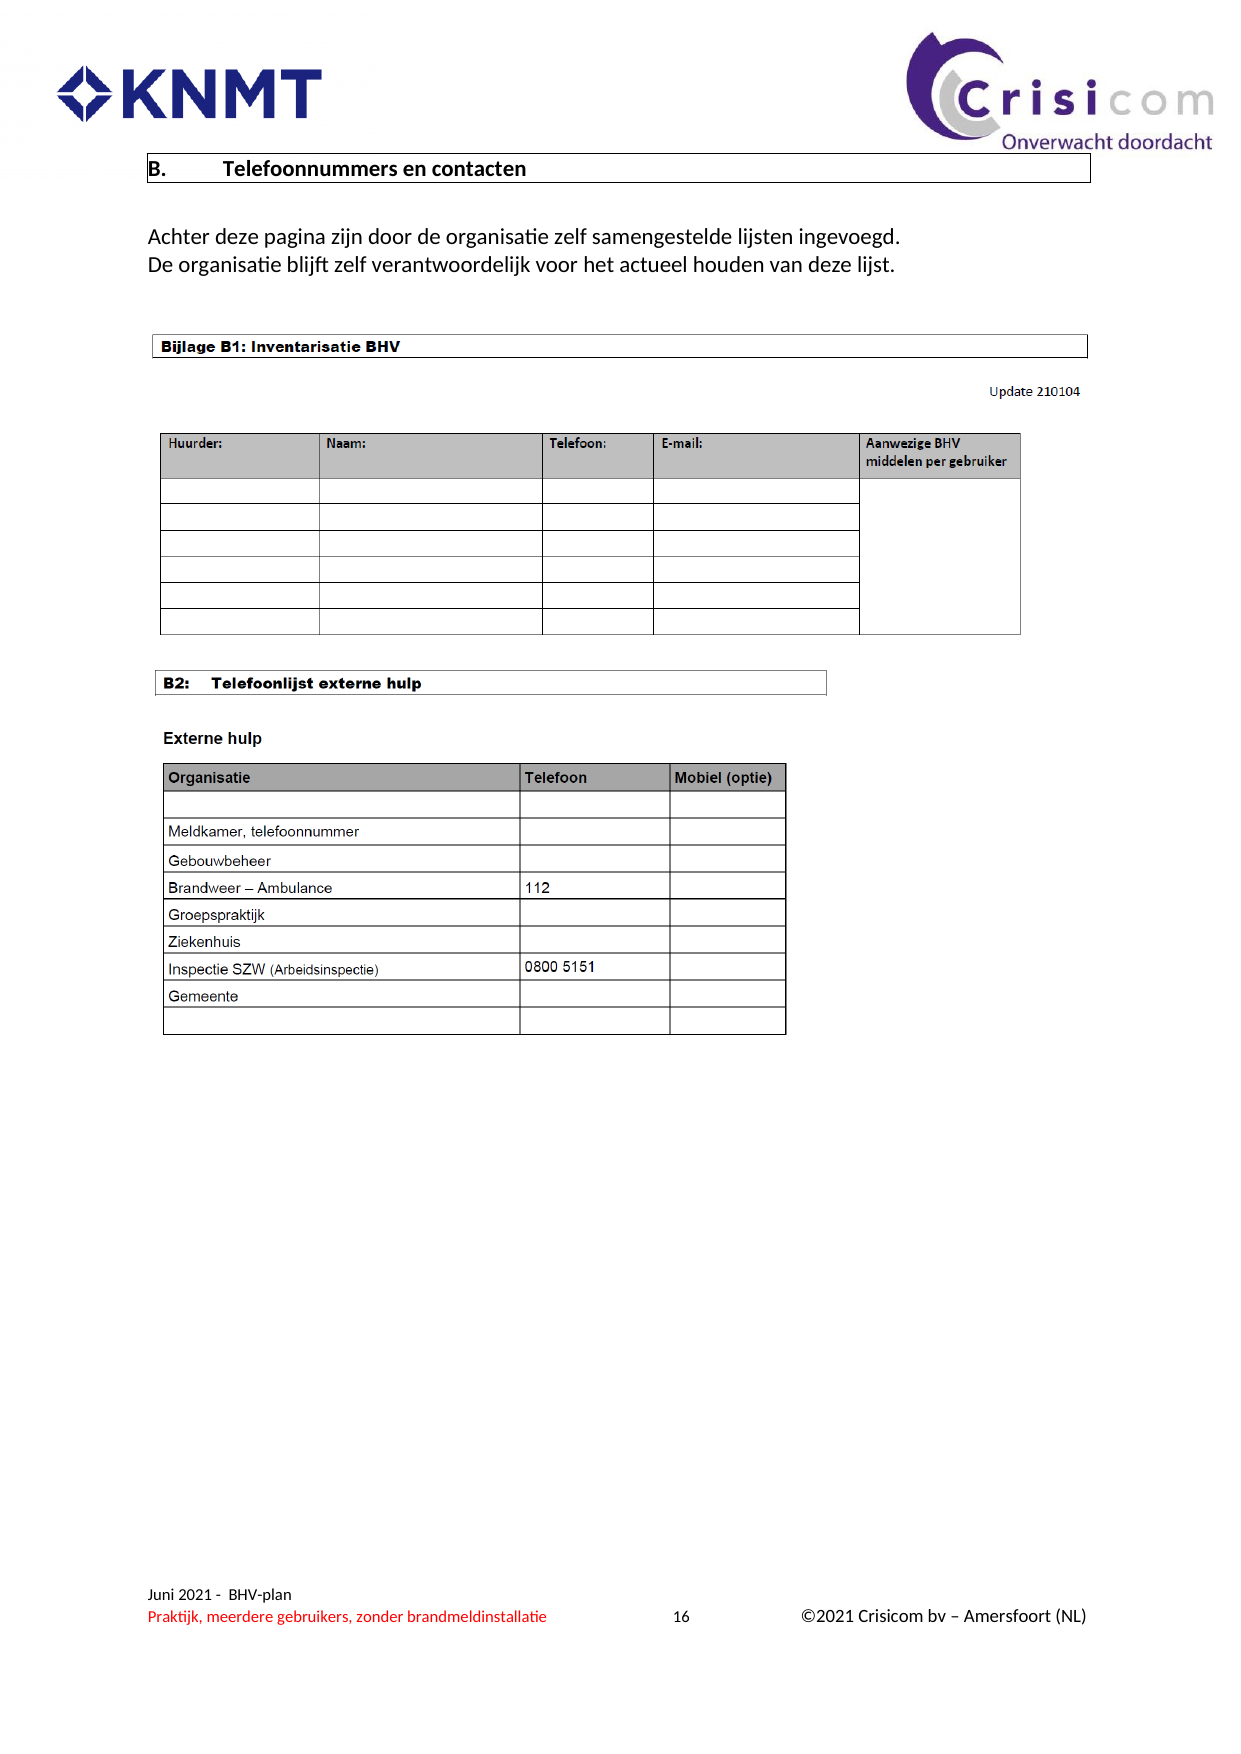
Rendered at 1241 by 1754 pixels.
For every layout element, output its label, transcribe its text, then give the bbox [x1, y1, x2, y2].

subtitle B. Telefoonnummers en contacten [148, 154, 1090, 182]
text De organisatie blijft zelf verantwoordelijk voor het actueel houden van deze lijst. [148, 250, 1090, 278]
picture [900, 23, 1214, 158]
picture [0, 9, 377, 178]
text Achter deze pagina zijn door de organisatie zelf samengestelde lijsten ingevoegd. [148, 222, 1090, 250]
